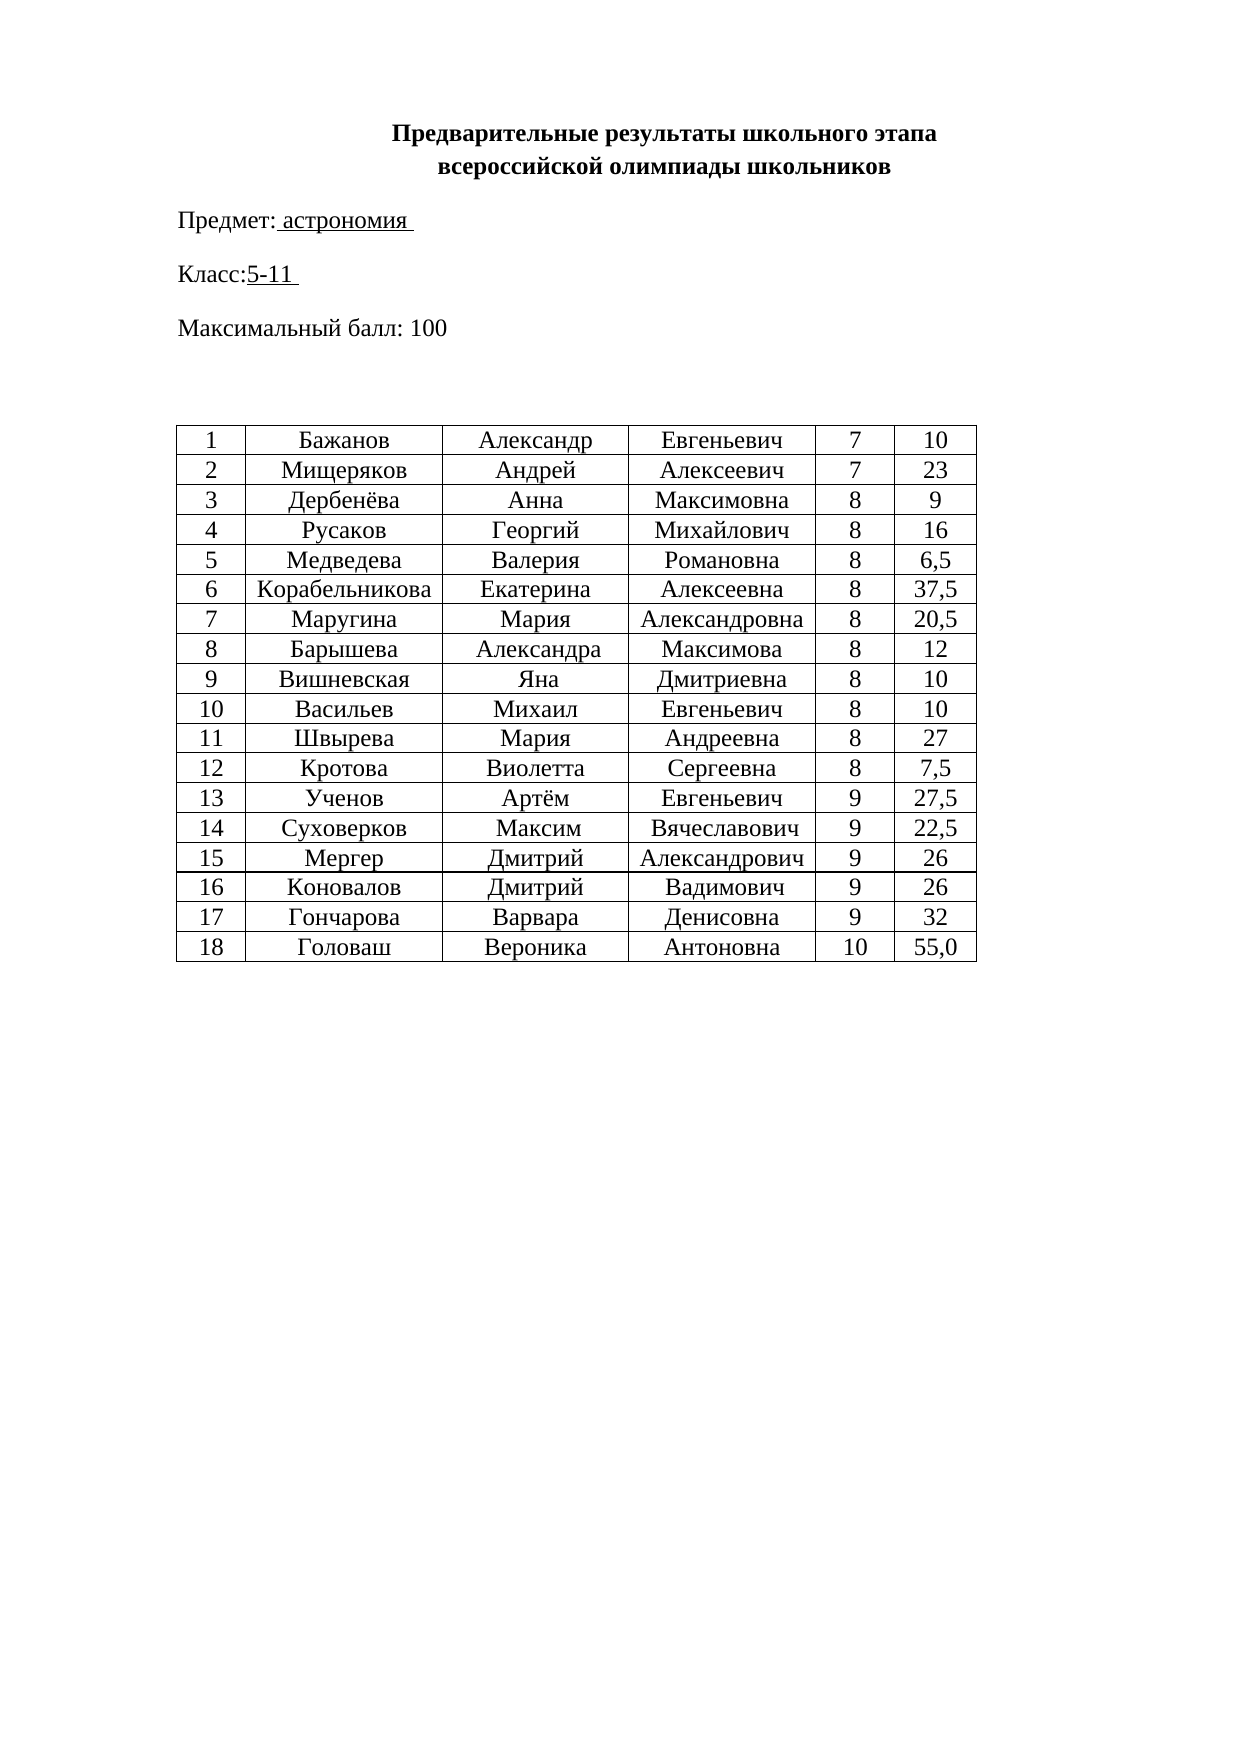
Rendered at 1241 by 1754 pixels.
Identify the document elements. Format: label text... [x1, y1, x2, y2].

table_cell 20,5 [895, 604, 976, 633]
table_cell Барышева [246, 634, 442, 663]
table_cell Коновалов [246, 873, 442, 901]
table_cell 10 [816, 932, 894, 961]
table_cell Дмитрий [443, 843, 628, 871]
table_cell Головаш [246, 932, 442, 961]
table_cell Гончарова [246, 902, 442, 931]
table_cell 23 [895, 455, 976, 484]
table_cell Георгий [443, 515, 628, 544]
table_cell Максимова [629, 634, 815, 663]
table_cell 8 [816, 515, 894, 544]
table_cell 7,5 [895, 753, 976, 782]
table_cell 8 [816, 604, 894, 633]
text Предмет: астрономия [177, 205, 1152, 234]
table_cell Алексеевич [629, 455, 815, 484]
table_cell 17 [177, 902, 245, 931]
table_cell 26 [895, 843, 976, 871]
table_header Евгеньевич [629, 426, 815, 454]
table_cell Вишневская [246, 664, 442, 693]
table_cell 6 [177, 575, 245, 603]
table_cell 8 [816, 664, 894, 693]
table_cell 14 [177, 813, 245, 842]
text Класс:5-11 [177, 259, 1152, 288]
table_cell 2 [177, 455, 245, 484]
table_cell 3 [177, 485, 245, 514]
table_cell 8 [816, 753, 894, 782]
table_cell 18 [177, 932, 245, 961]
table_cell Антоновна [629, 932, 815, 961]
table_cell Денисовна [629, 902, 815, 931]
table_cell Виолетта [443, 753, 628, 782]
table_cell Алексеевна [629, 575, 815, 603]
table_cell Вадимович [629, 873, 815, 901]
table_cell 16 [895, 515, 976, 544]
table_header Александр [443, 426, 628, 454]
table_cell 55,0 [895, 932, 976, 961]
table_cell Екатерина [443, 575, 628, 603]
table_cell Андреевна [629, 724, 815, 752]
table_cell Маругина [246, 604, 442, 633]
table_cell 8 [816, 485, 894, 514]
table_cell Швырева [246, 724, 442, 752]
table_cell Ученов [246, 783, 442, 812]
table_cell 12 [177, 753, 245, 782]
table_cell 9 [895, 485, 976, 514]
table_cell Максимовна [629, 485, 815, 514]
table_cell 8 [816, 634, 894, 663]
table_cell 8 [816, 575, 894, 603]
table_cell Анна [443, 485, 628, 514]
table_cell 6,5 [895, 545, 976, 573]
table_cell Сергеевна [629, 753, 815, 782]
table_header 7 [816, 426, 894, 454]
text Максимальный балл: 100 [177, 313, 1152, 341]
table_cell 16 [177, 873, 245, 901]
table_cell Кротова [246, 753, 442, 782]
table_cell Дмитриевна [629, 664, 815, 693]
table_cell 32 [895, 902, 976, 931]
table_cell 9 [816, 783, 894, 812]
table_header 10 [895, 426, 976, 454]
table_header Бажанов [246, 426, 442, 454]
table_cell 9 [177, 664, 245, 693]
text Предварительные результаты школьного этапа всероссийской олимпиады школьников [177, 118, 1152, 180]
table_cell 10 [177, 694, 245, 722]
table_cell Александра [443, 634, 628, 663]
table_cell 9 [816, 902, 894, 931]
table_cell 22,5 [895, 813, 976, 842]
table_cell 27 [895, 724, 976, 752]
table_cell Дмитрий [443, 873, 628, 901]
table_cell Андрей [443, 455, 628, 484]
table_cell 26 [895, 873, 976, 901]
table_cell 4 [177, 515, 245, 544]
table_cell Русаков [246, 515, 442, 544]
table_header 1 [177, 426, 245, 454]
table_cell Михаил [443, 694, 628, 722]
table_cell Артём [443, 783, 628, 812]
table_cell 15 [177, 843, 245, 871]
table_cell Михайлович [629, 515, 815, 544]
table_cell 37,5 [895, 575, 976, 603]
table_cell 8 [177, 634, 245, 663]
table_cell Вячеславович [629, 813, 815, 842]
table_cell 10 [895, 664, 976, 693]
table_cell 8 [816, 724, 894, 752]
table_cell Мищеряков [246, 455, 442, 484]
table_cell Мария [443, 724, 628, 752]
table_cell Александровна [629, 604, 815, 633]
table_cell Корабельникова [246, 575, 442, 603]
table_cell 10 [895, 694, 976, 722]
table_cell 7 [177, 604, 245, 633]
table_cell Романовна [629, 545, 815, 573]
table_cell 11 [177, 724, 245, 752]
table_cell 27,5 [895, 783, 976, 812]
table_cell 12 [895, 634, 976, 663]
table_cell 8 [816, 545, 894, 573]
table_cell 9 [816, 813, 894, 842]
table_cell Вероника [443, 932, 628, 961]
table_cell Александрович [629, 843, 815, 871]
table_cell Дербенёва [246, 485, 442, 514]
table_cell Мария [443, 604, 628, 633]
table_cell 5 [177, 545, 245, 573]
table_cell Мергер [246, 843, 442, 871]
table_cell Валерия [443, 545, 628, 573]
table_cell 9 [816, 873, 894, 901]
table_cell 9 [816, 843, 894, 871]
table_cell Евгеньевич [629, 783, 815, 812]
table_cell Медведева [246, 545, 442, 573]
table_cell 7 [816, 455, 894, 484]
table_cell Максим [443, 813, 628, 842]
table_cell Варвара [443, 902, 628, 931]
table_cell 8 [816, 694, 894, 722]
table_cell Евгеньевич [629, 694, 815, 722]
table_cell 13 [177, 783, 245, 812]
table_cell Суховерков [246, 813, 442, 842]
table_cell Васильев [246, 694, 442, 722]
table_cell Яна [443, 664, 628, 693]
